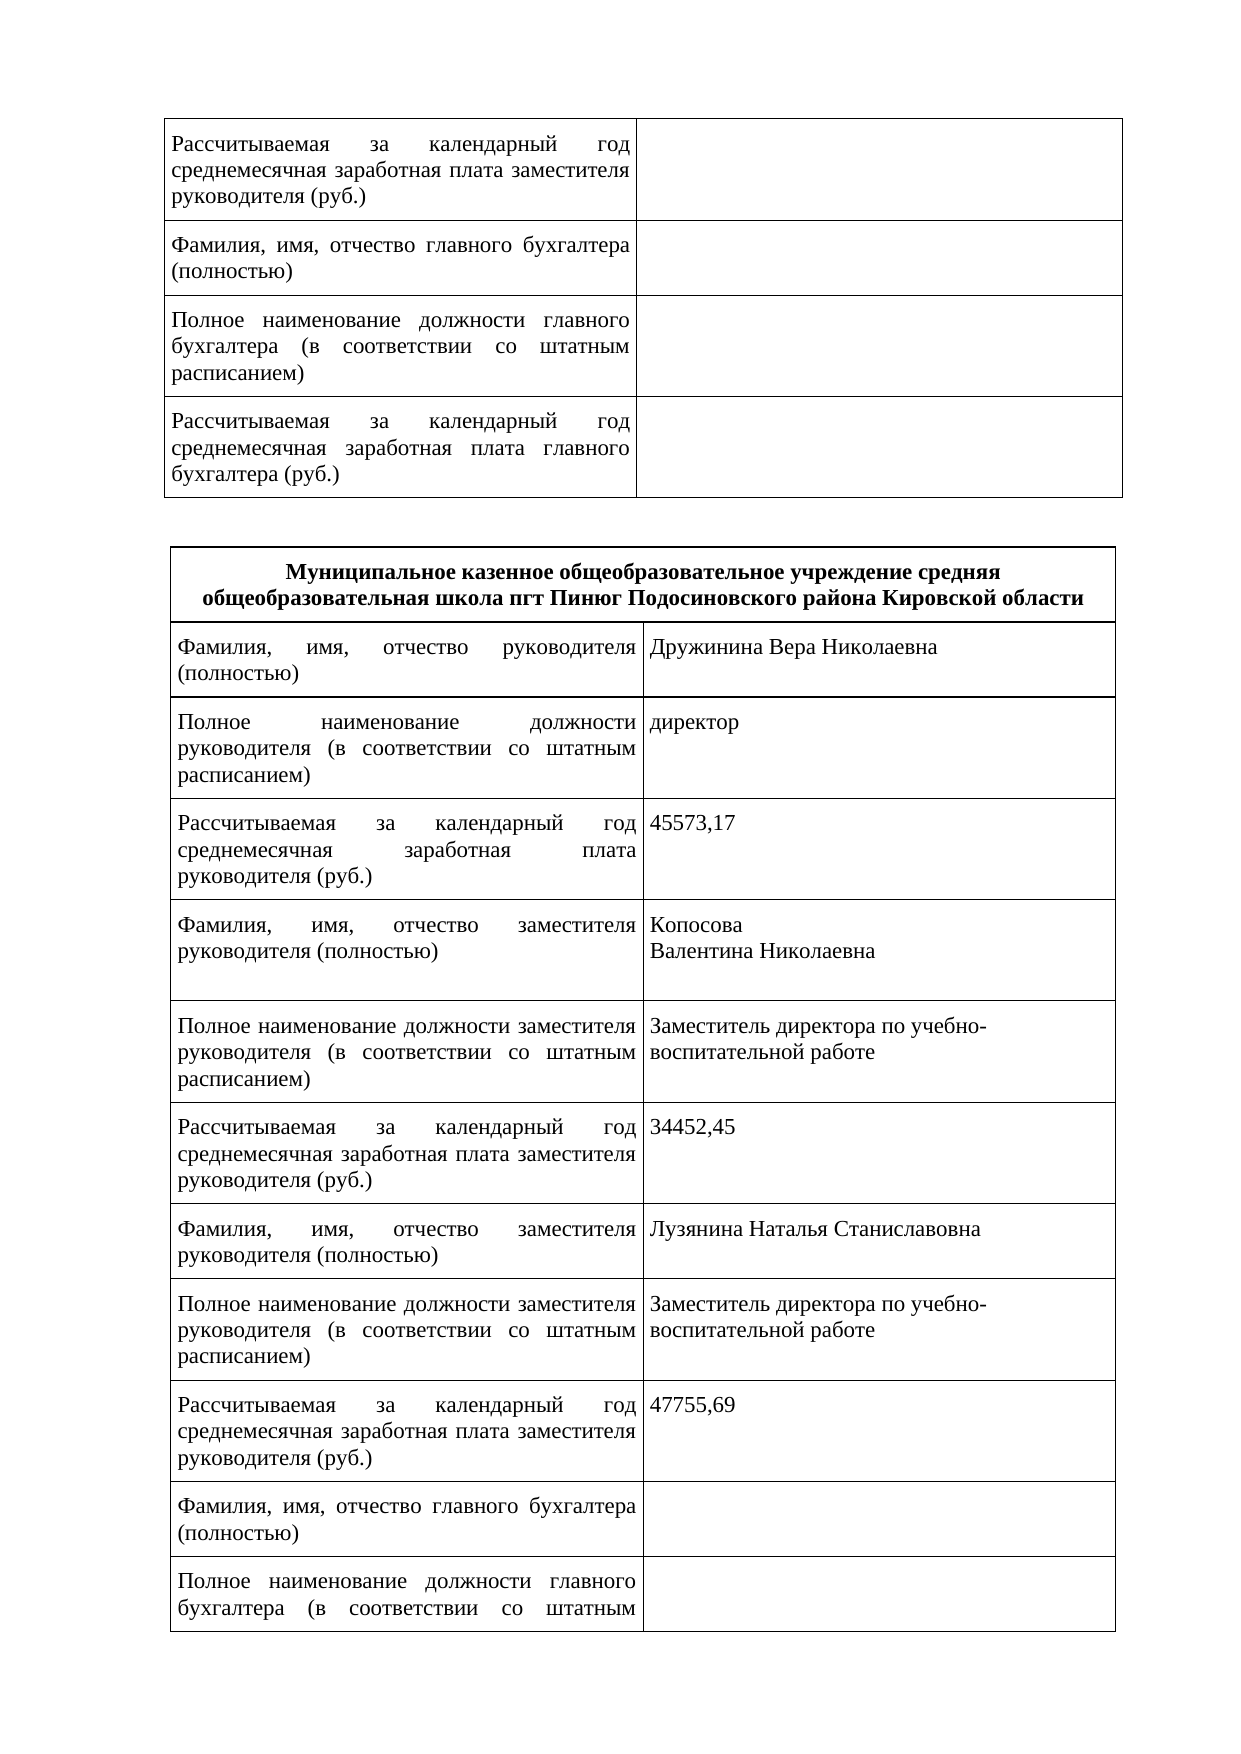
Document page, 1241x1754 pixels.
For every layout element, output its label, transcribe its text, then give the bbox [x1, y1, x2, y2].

table_cell 47755,69 [644, 1381, 1115, 1481]
table_cell [637, 221, 1122, 294]
table_cell Дружинина Вера Николаевна [644, 623, 1115, 696]
table_cell директор [644, 698, 1115, 798]
table_cell Рассчитываемая за календарный год среднемесячная заработная плата заместителя руководителя (руб.) [171, 1381, 643, 1481]
table_cell Рассчитываемая за календарный год среднемесячная заработная плата заместителя руководителя (руб.) [165, 119, 636, 219]
table_cell Фамилия, имя, отчество заместителя руководителя (полностью) [171, 1204, 643, 1278]
table_header Муниципальное казенное общеобразовательное учреждение средняя общеобразовательная школа пгт Пинюг Подосиновского района Кировской области [171, 548, 1115, 621]
table_cell Рассчитываемая за календарный год среднемесячная заработная плата руководителя (руб.) [171, 799, 643, 899]
table_cell Фамилия, имя, отчество заместителя руководителя (полностью) [171, 900, 643, 1000]
table_cell Полное наименование должности руководителя (в соответствии со штатным расписанием) [171, 698, 643, 798]
table_cell Фамилия, имя, отчество главного бухгалтера (полностью) [165, 221, 636, 294]
table_cell Лузянина Наталья Станиславовна [644, 1204, 1115, 1278]
table_cell [644, 1557, 1115, 1631]
table_cell [637, 397, 1122, 497]
table_cell Полное наименование должности главного бухгалтера (в соответствии со штатным расписанием) [165, 296, 636, 396]
table_cell Рассчитываемая за календарный год среднемесячная заработная плата заместителя руководителя (руб.) [171, 1103, 643, 1203]
table_cell Заместитель директора по учебно-воспитательной работе [644, 1279, 1115, 1379]
table_cell Рассчитываемая за календарный год среднемесячная заработная плата главного бухгалтера (руб.) [165, 397, 636, 497]
table_cell Фамилия, имя, отчество руководителя (полностью) [171, 623, 643, 696]
table_cell Фамилия, имя, отчество главного бухгалтера (полностью) [171, 1482, 643, 1556]
table_cell Копосова Валентина Николаевна [644, 900, 1115, 1000]
table_cell 34452,45 [644, 1103, 1115, 1203]
table_cell [637, 296, 1122, 396]
table_cell 45573,17 [644, 799, 1115, 899]
table_cell [637, 119, 1122, 219]
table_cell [171, 1557, 643, 1631]
table_cell [644, 1482, 1115, 1556]
table_cell Полное наименование должности заместителя руководителя (в соответствии со штатным расписанием) [171, 1001, 643, 1102]
table_cell Полное наименование должности заместителя руководителя (в соответствии со штатным расписанием) [171, 1279, 643, 1379]
table_cell Заместитель директора по учебно-воспитательной работе [644, 1001, 1115, 1102]
